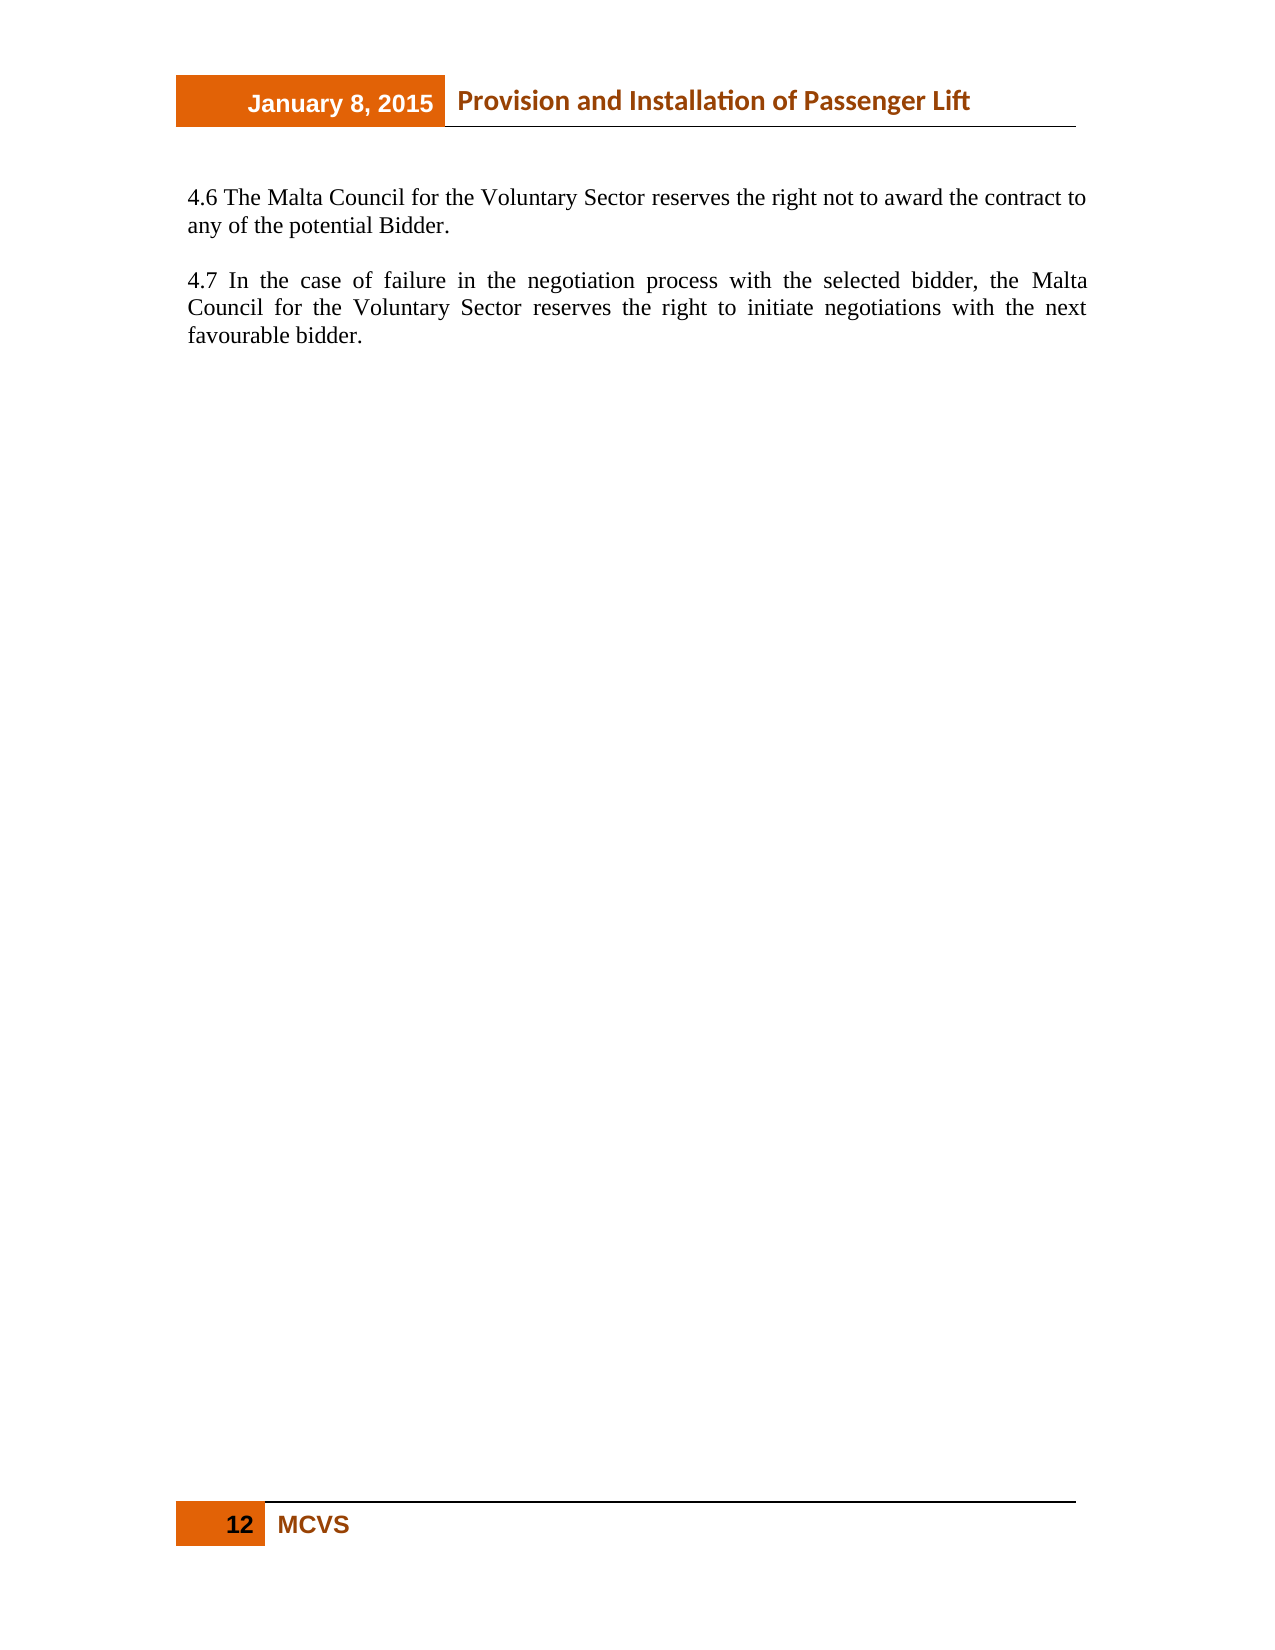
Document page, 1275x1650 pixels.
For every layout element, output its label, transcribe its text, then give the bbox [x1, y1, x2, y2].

text 4.6 The Council for the Voluntary Sector reserves the right not to award the contract to any of the potential Bidder. [187, 183, 1087, 238]
text 4.7 In the case of failure in the negotiation process with the selected bidder, the Malta Council for the Voluntary Sector reserves the right to initiate negotiations with the next favourable bidder. [187, 266, 1087, 349]
